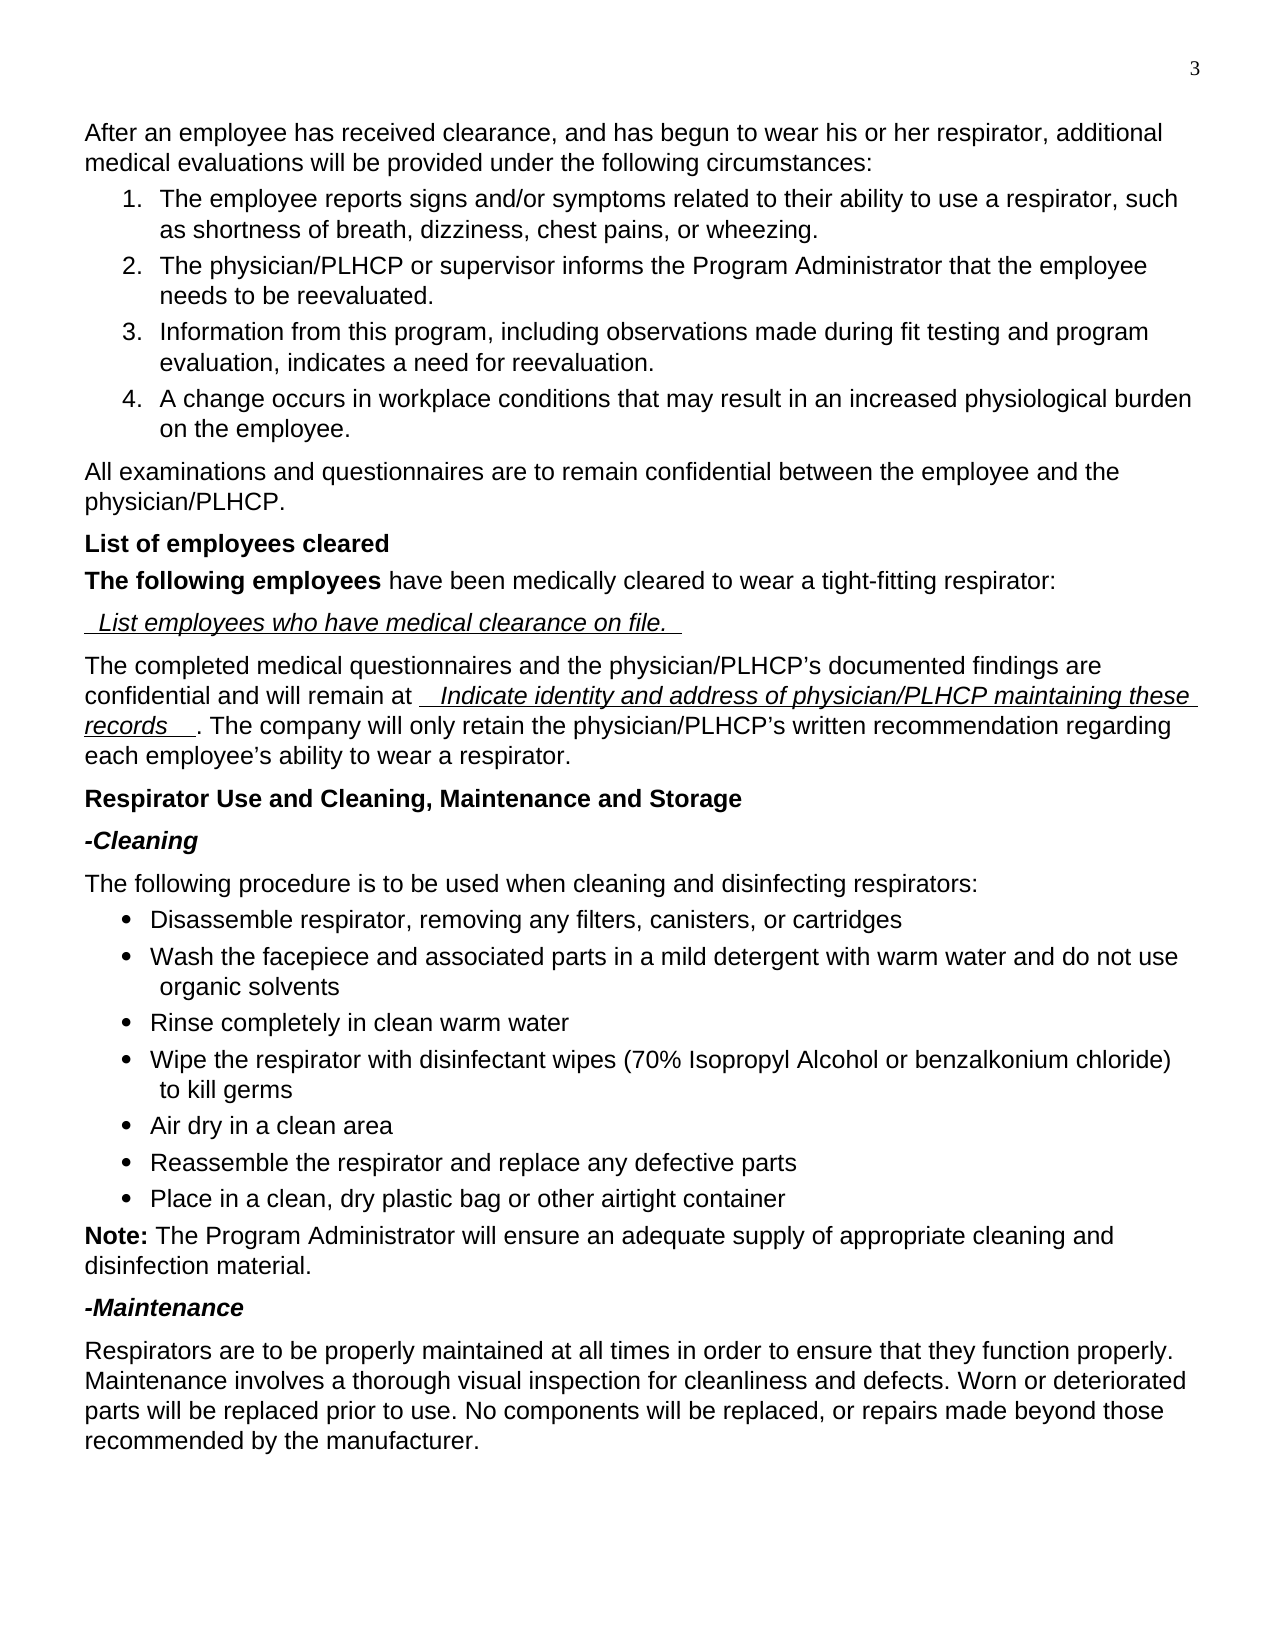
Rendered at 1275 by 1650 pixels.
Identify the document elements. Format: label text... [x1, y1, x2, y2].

list Place in a clean, dry plastic bag or other airtight container [122, 1184, 1200, 1213]
list The completed medical questionnaires and the physician/PLHCP’s documented findings are confidential and will remain at Indicate identity and address of physician/PLHCP maintaining these records . The company will only retain the physician/PLHCP’s written recommendation regarding each employee’s ability to wear a respirator. [84, 651, 1200, 770]
list After an employee has received clearance, and has begun to wear his or her respirator, additional medical evaluations will be provided under the following circumstances: [84, 118, 1200, 177]
list Reassemble the respirator and replace any defective parts [122, 1148, 1200, 1177]
list List employees who have medical clearance on file. [84, 608, 1200, 637]
list The employee reports signs and/or symptoms related to their ability to use a respirator, such as shortness of breath, dizziness, chest pains, or wheezing. [122, 184, 1200, 243]
list Wipe the respirator with disinfectant wipes (70% Isopropyl Alcohol or benzalkonium chloride) to kill germs [122, 1045, 1200, 1104]
list List of employees cleared [84, 529, 1200, 558]
list Information from this program, including observations made during fit testing and program evaluation, indicates a need for reevaluation. [122, 317, 1200, 376]
list Wash the facepiece and associated parts in a mild detergent with warm water and do not use organic solvents [122, 942, 1200, 1001]
list A change occurs in workplace conditions that may result in an increased physiological burden on the employee. [122, 384, 1200, 443]
list Note: The Program Administrator will ensure an adequate supply of appropriate cleaning and disinfection material. [84, 1221, 1200, 1279]
list The following employees have been medically cleared to wear a tight-fitting respirator: [84, 566, 1200, 594]
list -Cleaning [84, 826, 1200, 855]
list Rinse completely in clean warm water [122, 1008, 1200, 1037]
list All examinations and questionnaires are to remain confidential between the employee and the physician/PLHCP. [84, 457, 1200, 515]
list The physician/PLHCP or supervisor informs the Program Administrator that the employee needs to be reevaluated. [122, 251, 1200, 310]
list -Maintenance [84, 1293, 1200, 1322]
list Disassemble respirator, removing any filters, canisters, or cartridges [122, 905, 1200, 934]
list The following procedure is to be used when cleaning and disinfecting respirators: [84, 869, 1200, 898]
list Respirators are to be properly maintained at all times in order to ensure that they function properly. Maintenance involves a thorough visual inspection for cleanliness and defects. Worn or deteriorated parts will be replaced prior to use. No components will be replaced, or repairs made beyond those recommended by the manufacturer. [84, 1336, 1200, 1455]
list Air dry in a clean area [122, 1111, 1200, 1140]
list Respirator Use and Cleaning, Maintenance and Storage [84, 784, 1200, 812]
